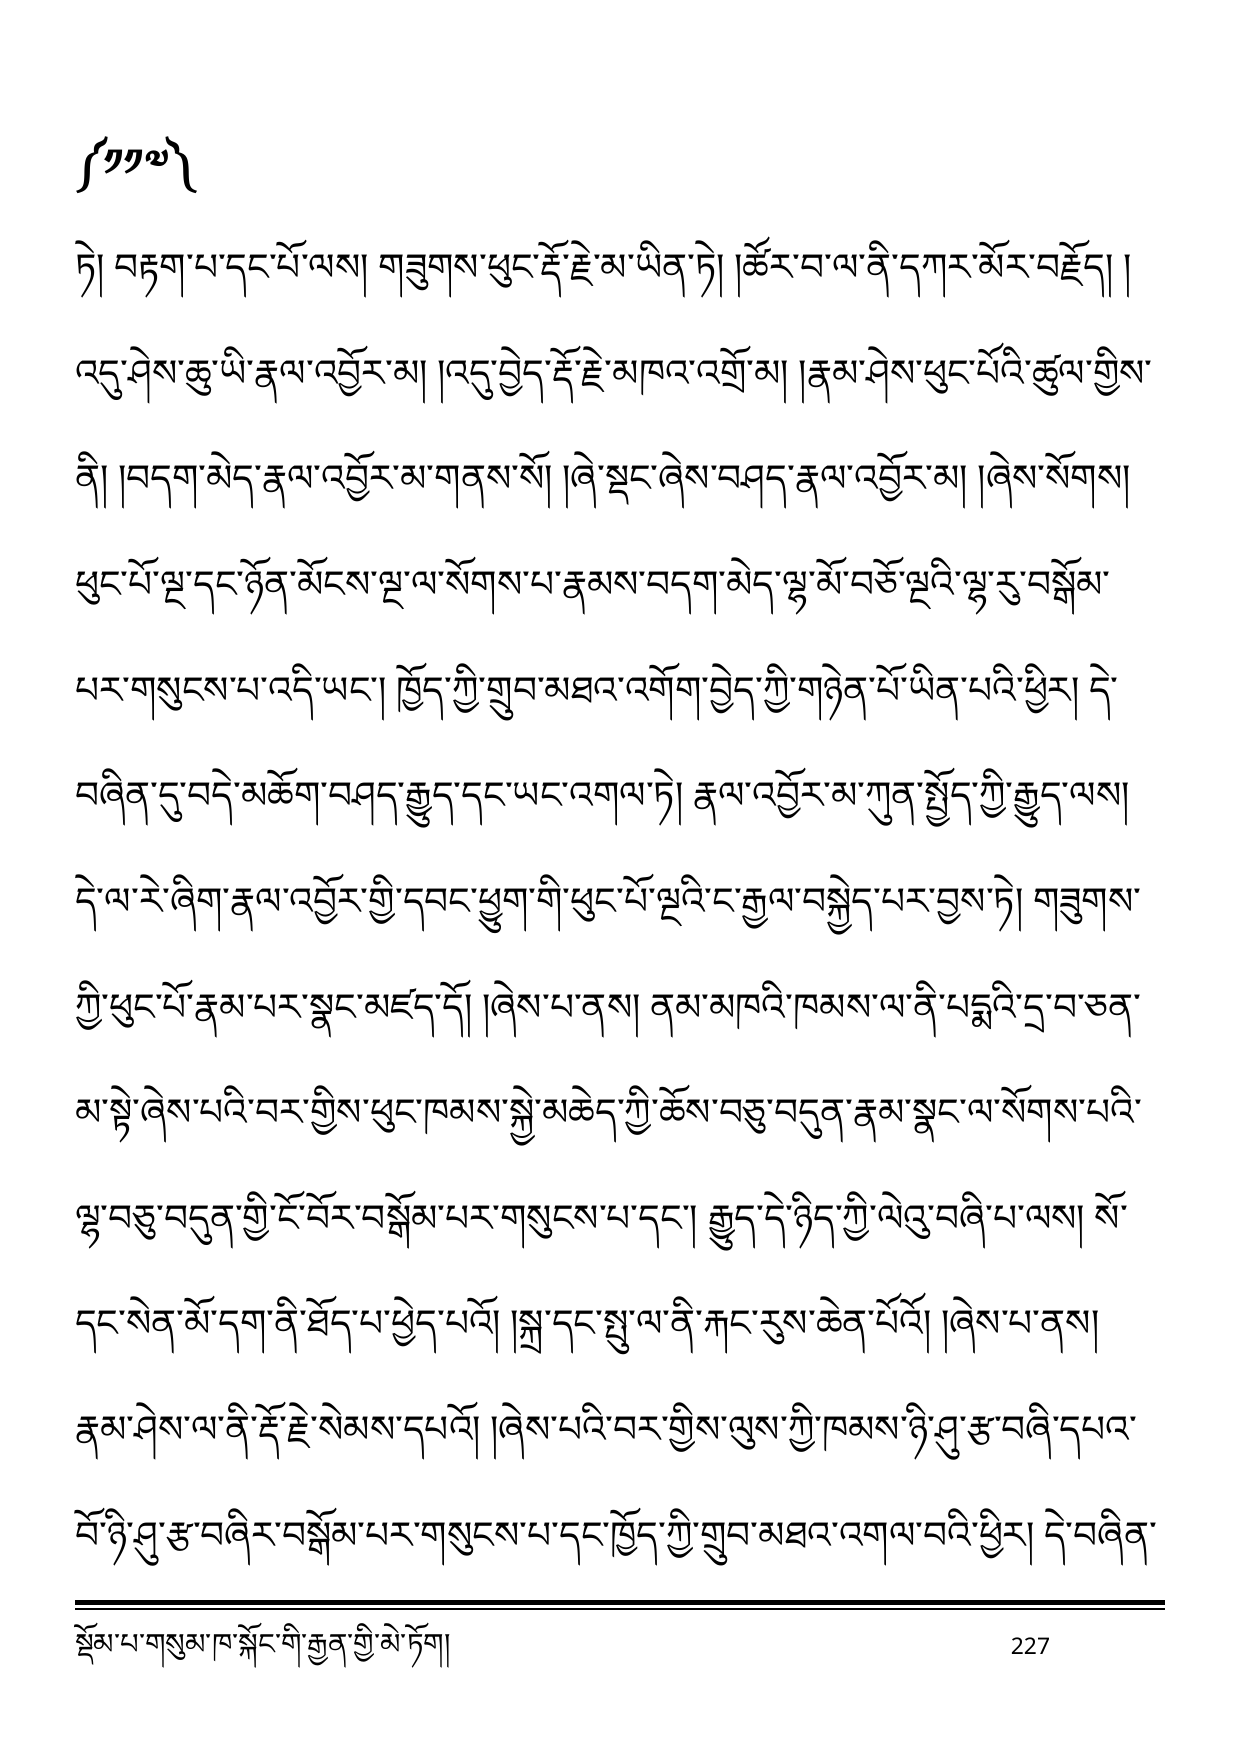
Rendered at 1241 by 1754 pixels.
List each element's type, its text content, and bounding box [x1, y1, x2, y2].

text ༼༡༡༧༽ [75, 120, 1165, 226]
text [75, 226, 1165, 1599]
